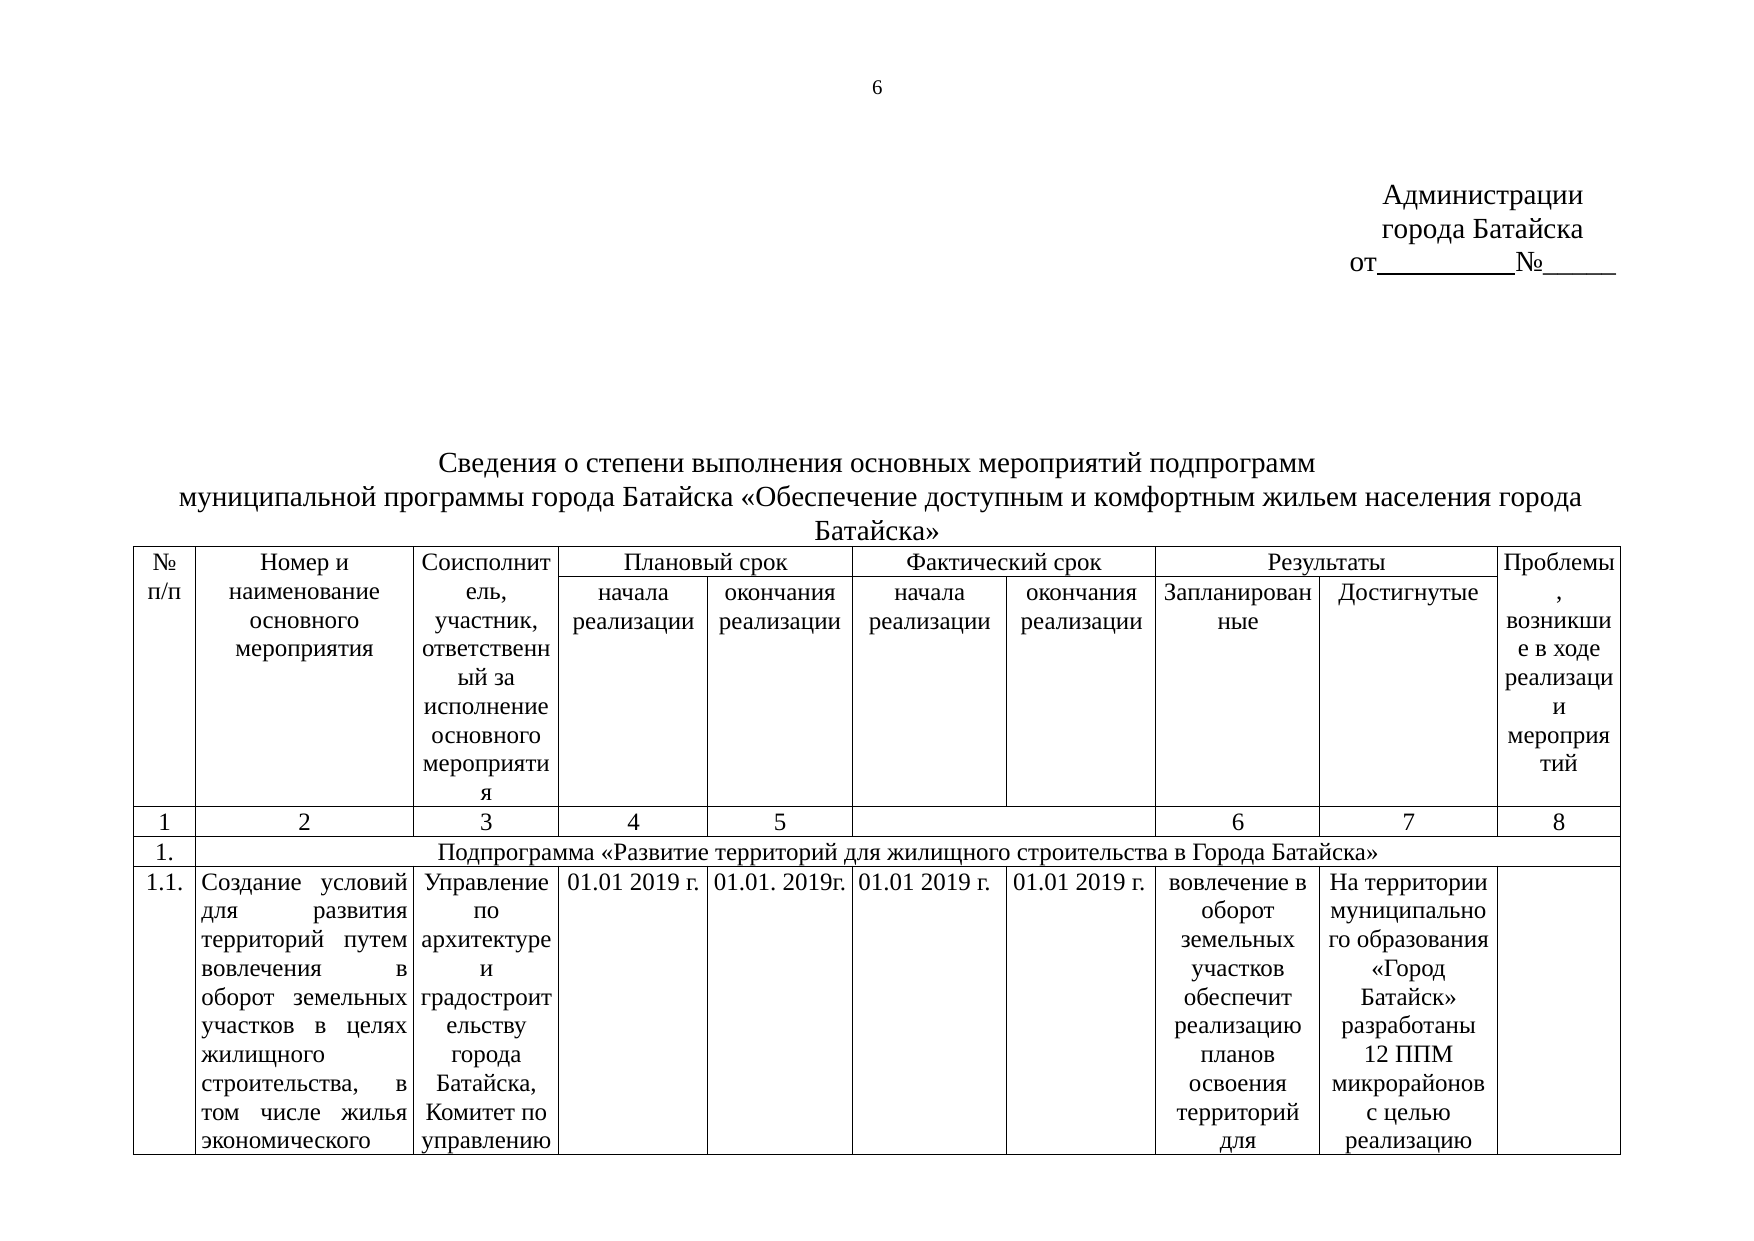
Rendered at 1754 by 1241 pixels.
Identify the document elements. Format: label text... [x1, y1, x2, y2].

table_cell начала реализации [559, 577, 707, 806]
table_header Плановый срок [559, 547, 852, 576]
table_cell 01.01 2019 г. [559, 867, 707, 1154]
table_cell 2 [196, 807, 413, 836]
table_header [1329, 177, 1636, 278]
table_cell 1.1. [134, 867, 195, 1154]
table_cell 01.01 2019 г. [853, 867, 1006, 1154]
table_cell 4 [559, 807, 707, 836]
table_cell 8 [1498, 807, 1620, 836]
table_cell 7 [1320, 807, 1497, 836]
table_cell окончания реализации [708, 577, 852, 806]
table_cell 3 [414, 807, 558, 836]
table_cell 01.01. 2019г. [708, 867, 852, 1154]
table_header Фактический срок [853, 547, 1155, 576]
text муниципальной программы города Батайска «Обеспечение доступным и комфортным жильем населения города Батайска» [118, 479, 1636, 546]
table_cell 5 [708, 807, 852, 836]
table_cell Запланированные [1156, 577, 1319, 806]
table_cell [1498, 867, 1620, 1154]
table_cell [414, 867, 558, 1154]
table_header Результаты [1156, 547, 1497, 576]
table_cell 6 [1156, 807, 1319, 836]
table_header № п/п [134, 547, 195, 806]
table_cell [1156, 867, 1319, 1154]
table_cell [853, 807, 1155, 836]
table_cell 01.01 2019 г. [1007, 867, 1155, 1154]
table_cell начала реализации [853, 577, 1006, 806]
table_cell Достигнутые [1320, 577, 1497, 806]
text Сведения о степени выполнения основных мероприятий подпрограмм [118, 446, 1636, 479]
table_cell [1320, 867, 1497, 1154]
table_header Номер и наименование основного мероприятия [196, 547, 413, 806]
table_cell окончания реализации [1007, 577, 1155, 806]
table_header Соисполнитель, участник, ответственный за исполнение основного мероприятия [414, 547, 558, 806]
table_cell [196, 867, 413, 1154]
table_cell Подпрограмма «Развитие территорий для жилищного строительства в Города Батайска» [196, 837, 1620, 866]
table_cell 1. [134, 837, 195, 866]
table_cell 1 [134, 807, 195, 836]
table_header Проблемы, возникшие в ходе реализации мероприятий [1498, 547, 1620, 806]
